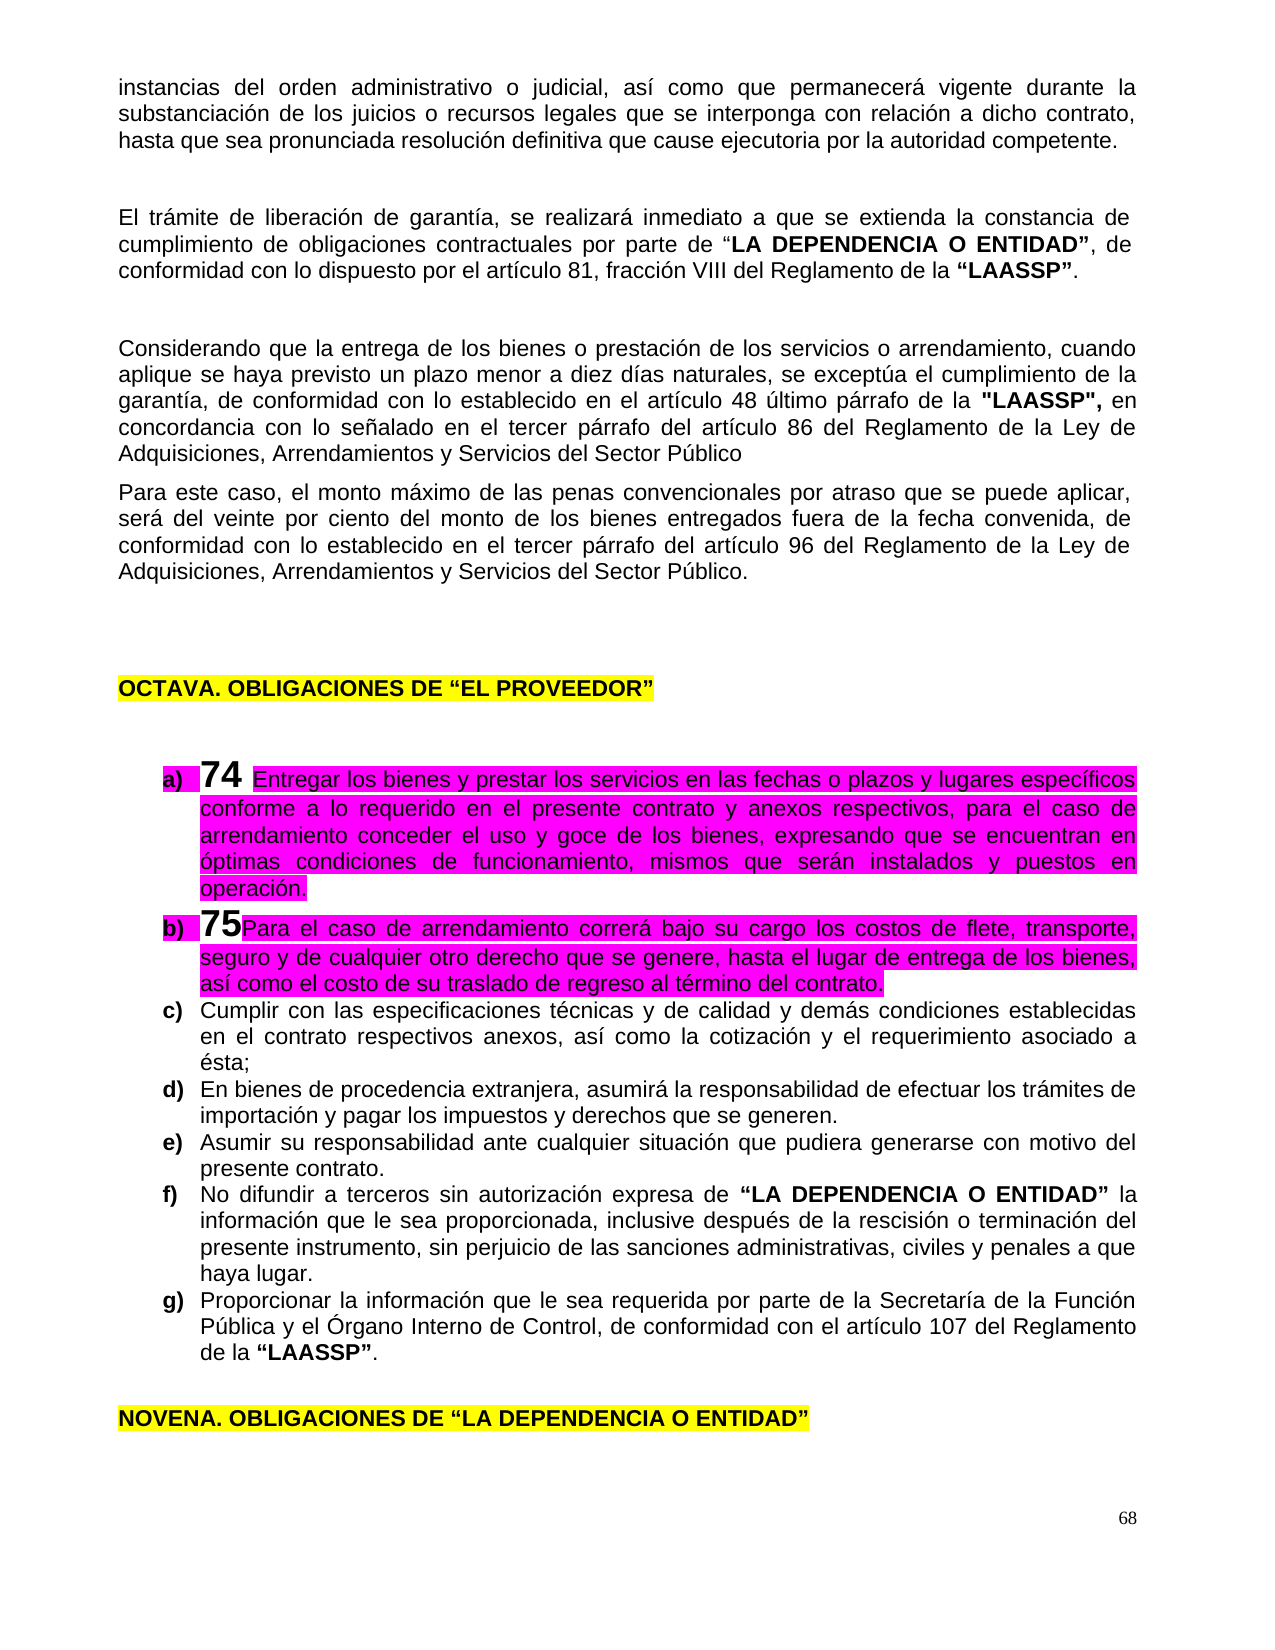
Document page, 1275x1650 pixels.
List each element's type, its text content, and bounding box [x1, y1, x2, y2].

list Asumir su responsabilidad ante cualquier situación que pudiera generarse con motivo del presente contrato. [162, 1128, 1137, 1181]
list Cumplir con las especificaciones técnicas y de calidad y demás condiciones establecidas en el contrato respectivos anexos, así como la cotización y el requerimiento asociado a ésta; [162, 997, 1137, 1076]
text Para este caso, el monto máximo de las penas convencionales por atraso que se puede aplicar, será del veinte por ciento del monto de los bienes entregados fuera de la fecha convenida, de conformidad con lo establecido en el tercer párrafo del artículo 96 del Reglamento de la Ley de Adquisiciones, Arrendamientos y Servicios del Sector Público. [118, 479, 1132, 584]
list Proporcionar la información que le sea requerida por parte de la Secretaría de la Función Pública y el Órgano Interno de Control, de conformidad con el artículo 107 del Reglamento de la “LAASSP”. [162, 1287, 1137, 1366]
list No difundir a terceros sin autorización expresa de “LA DEPENDENCIA O ENTIDAD” la información que le sea proporcionada, inclusive después de la rescisión o terminación del presente instrumento, sin perjuicio de las sanciones administrativas, civiles y penales a que haya lugar. [162, 1181, 1137, 1287]
list 74 Entregar los bienes y prestar los servicios en las fechas o plazos y lugares específicos conforme a lo requerido en el presente contrato y anexos respectivos, para el caso de arrendamiento conceder el uso y goce de los bienes, expresando que se encuentran en óptimas condiciones de funcionamiento, mismos que serán instalados y puestos en operación. [162, 752, 1137, 901]
text El trámite de liberación de garantía, se realizará inmediato a que se extienda la constancia de cumplimiento de obligaciones contractuales por parte de “LA DEPENDENCIA O ENTIDAD”, de conformidad con lo dispuesto por el artículo 81, fracción VIII del Reglamento de la “LAASSP”. [118, 204, 1132, 283]
text Considerando que la entrega de los bienes o prestación de los servicios o arrendamiento, cuando aplique se haya previsto un plazo menor a diez días naturales, se exceptúa el cumplimiento de la garantía, de conformidad con lo establecido en el artículo 48 último párrafo de la "LAASSP", en concordancia con lo señalado en el tercer párrafo del artículo 86 del Reglamento de la Ley de Adquisiciones, Arrendamientos y Servicios del Sector Público [118, 335, 1137, 466]
text NOVENA. OBLIGACIONES DE “LA DEPENDENCIA O ENTIDAD” [118, 1404, 1132, 1431]
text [118, 74, 1137, 153]
text OCTAVA. OBLIGACIONES DE “EL PROVEEDOR” [118, 674, 1137, 701]
list 75Para el caso de arrendamiento correrá bajo su cargo los costos de flete, transporte, seguro y de cualquier otro derecho que se genere, hasta el lugar de entrega de los bienes, así como el costo de su traslado de regreso al término del contrato. [162, 901, 1137, 997]
list En bienes de procedencia extranjera, asumirá la responsabilidad de efectuar los trámites de importación y pagar los impuestos y derechos que se generen. [162, 1076, 1137, 1128]
